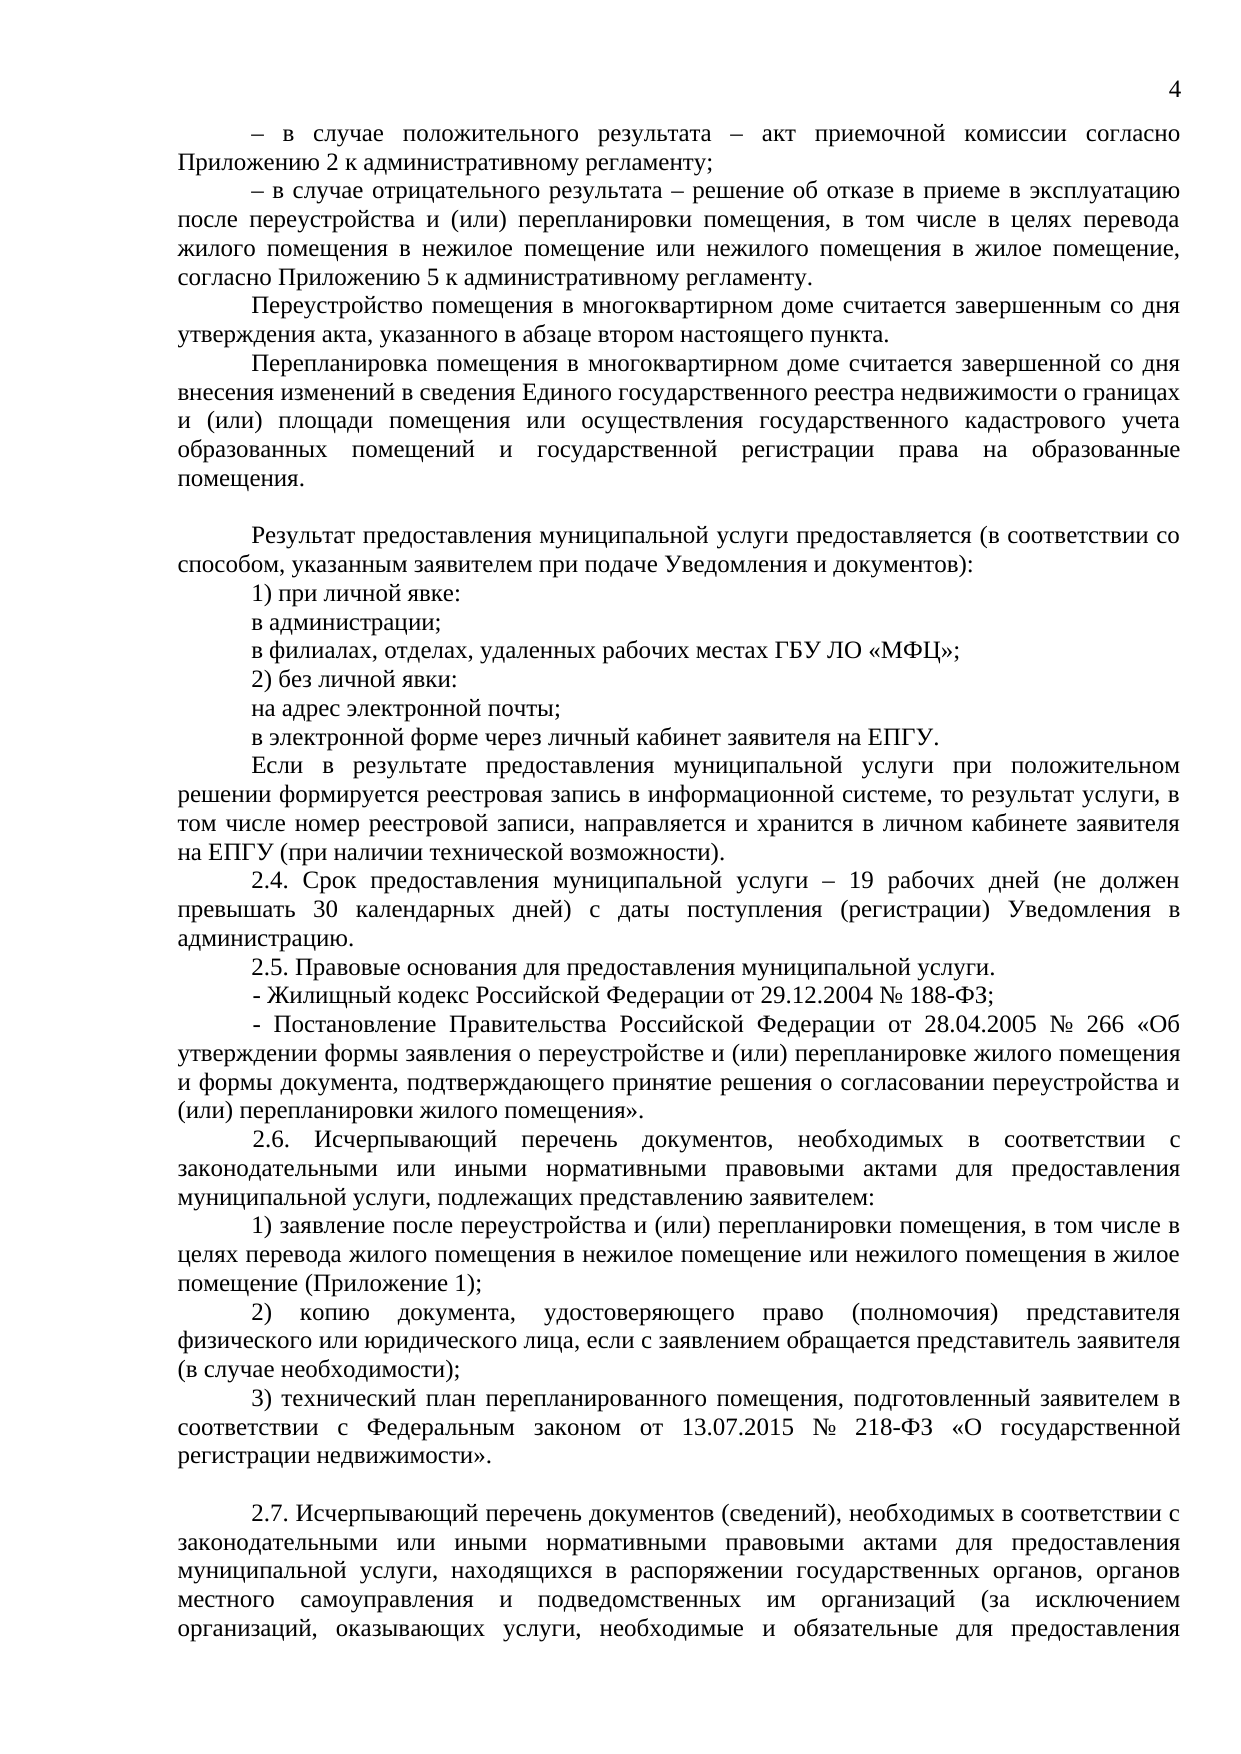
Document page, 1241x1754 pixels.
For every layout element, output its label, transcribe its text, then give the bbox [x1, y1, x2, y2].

text 2) копию документа, удостоверяющего право (полномочия) представителя физического или юридического лица, если с заявлением обращается представитель заявителя (в случае необходимости); [177, 1297, 1181, 1383]
text в администрации; [177, 607, 1181, 636]
text 2.6. Исчерпывающий перечень документов, необходимых в соответствии с законодательными или иными нормативными правовыми актами для предоставления муниципальной услуги, подлежащих представлению заявителем: [177, 1124, 1181, 1211]
text 1) заявление после переустройства и (или) перепланировки помещения, в том числе в целях перевода жилого помещения в нежилое помещение или нежилого помещения в жилое помещение (Приложение 1); [177, 1211, 1181, 1297]
text 2.5. Правовые основания для предоставления муниципальной услуги. [177, 952, 1181, 981]
text 1) при личной явке: [177, 578, 1181, 607]
text 2.4. Срок предоставления муниципальной услуги – 19 рабочих дней (не должен превышать 30 календарных дней) с даты поступления (регистрации) Уведомления в администрацию. [177, 866, 1181, 952]
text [177, 1498, 1181, 1642]
text 2) без личной явки: [177, 664, 1181, 693]
text – в случае отрицательного результата – решение об отказе в приеме в эксплуатацию после переустройства и (или) перепланировки помещения, в том числе в целях перевода жилого помещения в нежилое помещение или нежилого помещения в жилое помещение, согласно Приложению 5 к административному регламенту. [177, 176, 1181, 291]
text – в случае положительного результата – акт приемочной комиссии согласно Приложению 2 к административному регламенту; [177, 118, 1181, 176]
text на адрес электронной почты; [177, 693, 1181, 722]
text в электронной форме через личный кабинет заявителя на ЕПГУ. [177, 722, 1181, 751]
text 3) технический план перепланированного помещения, подготовленный заявителем в соответствии с Федеральным законом от 13.07.2015 № 218-ФЗ «О государственной регистрации недвижимости». [177, 1383, 1181, 1469]
text - Жилищный кодекс Российской Федерации от 29.12.2004 № 188-ФЗ; [177, 981, 1181, 1009]
text Результат предоставления муниципальной услуги предоставляется (в соответствии со способом, указанным заявителем при подаче Уведомления и документов): [177, 521, 1181, 578]
text Перепланировка помещения в многоквартирном доме считается завершенной со дня внесения изменений в сведения Единого государственного реестра недвижимости о границах и (или) площади помещения или осуществления государственного кадастрового учета образованных помещений и государственной регистрации права на образованные помещения. [177, 348, 1181, 492]
text Переустройство помещения в многоквартирном доме считается завершенным со дня утверждения акта, указанного в абзаце втором настоящего пункта. [177, 291, 1181, 348]
text - Постановление Правительства Российской Федерации от 28.04.2005 № 266 «Об утверждении формы заявления о переустройстве и (или) перепланировке жилого помещения и формы документа, подтверждающего принятие решения о согласовании переустройства и (или) перепланировки жилого помещения». [177, 1009, 1181, 1124]
text Если в результате предоставления муниципальной услуги при положительном решении формируется реестровая запись в информационной системе, то результат услуги, в том числе номер реестровой записи, направляется и хранится в личном кабинете заявителя на ЕПГУ (при наличии технической возможности). [177, 751, 1181, 866]
text в филиалах, отделах, удаленных рабочих местах ГБУ ЛО «МФЦ»; [177, 636, 1181, 664]
